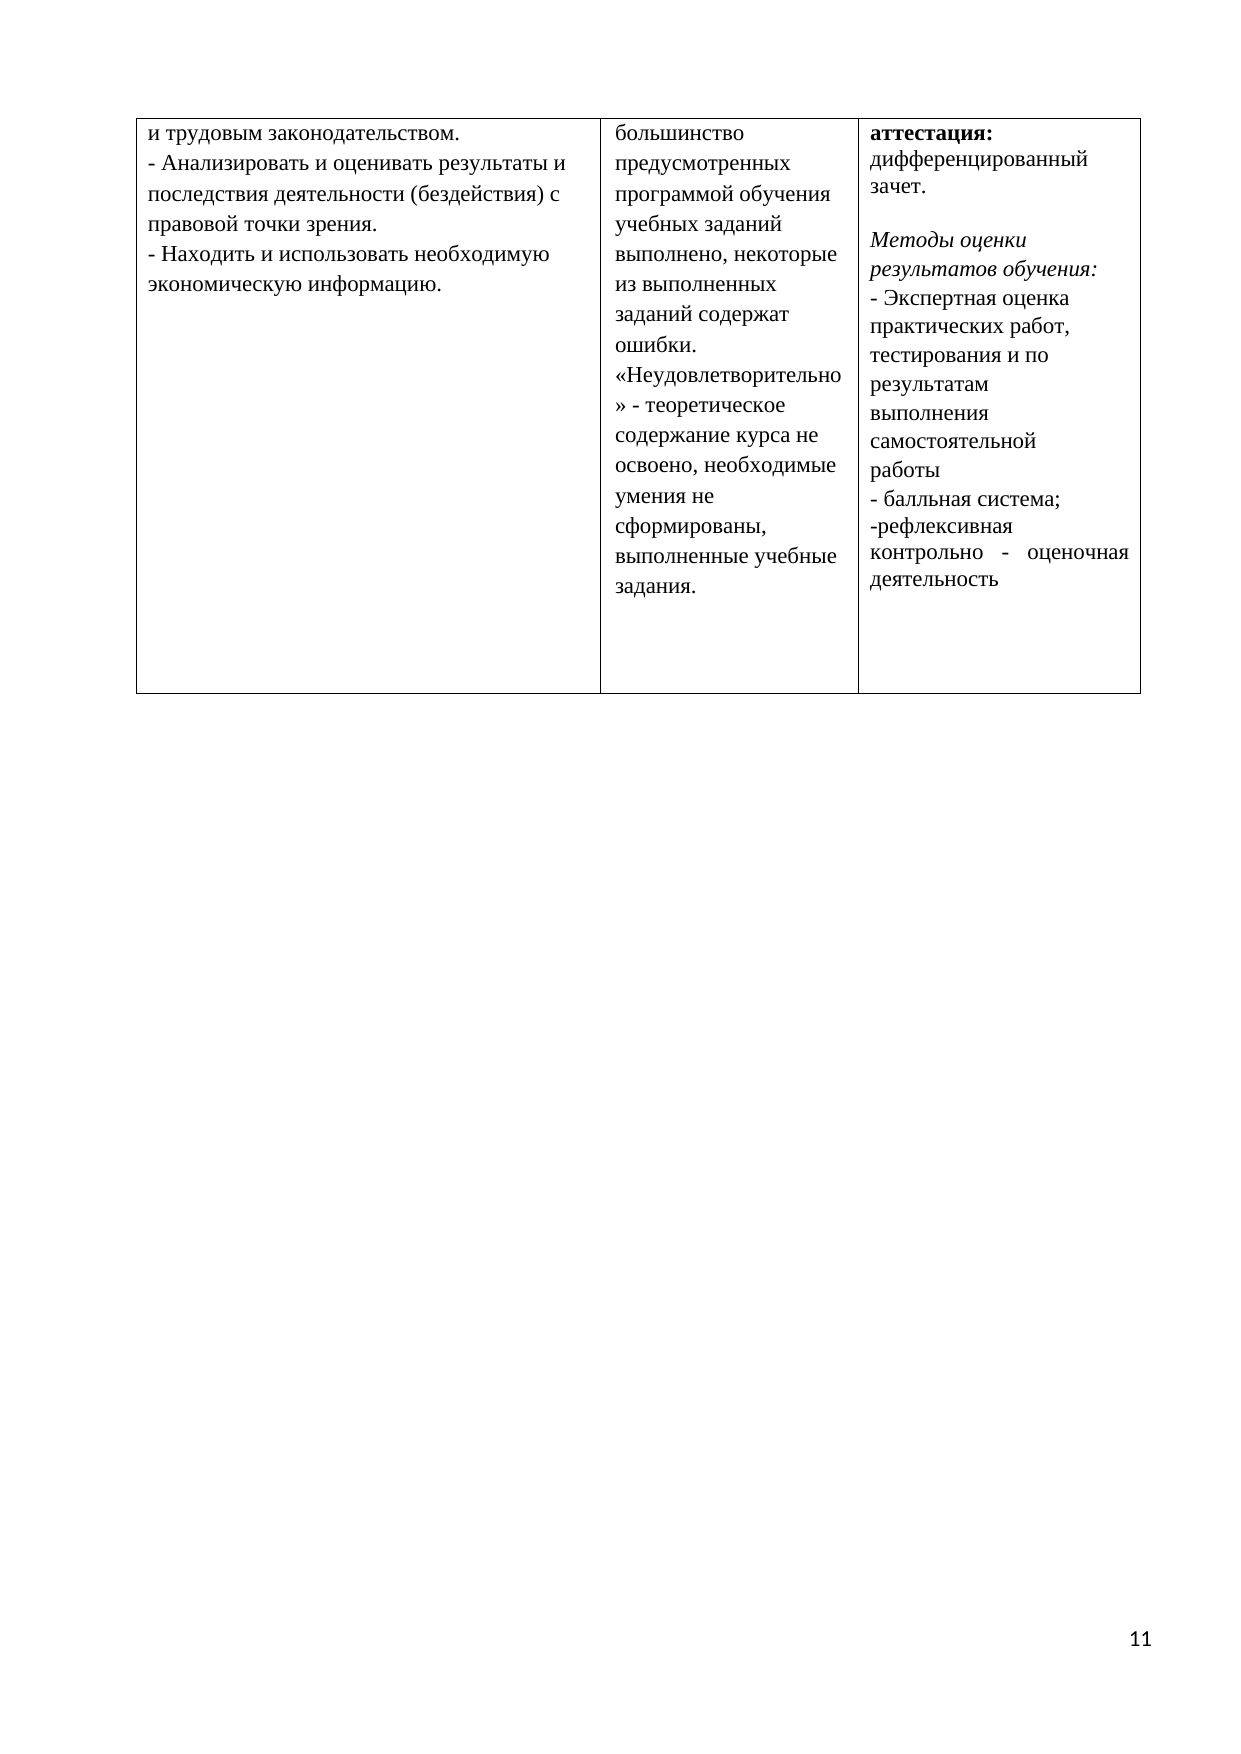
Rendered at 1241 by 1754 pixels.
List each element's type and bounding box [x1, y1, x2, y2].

table_cell [137, 119, 600, 693]
table_cell [859, 119, 1140, 693]
